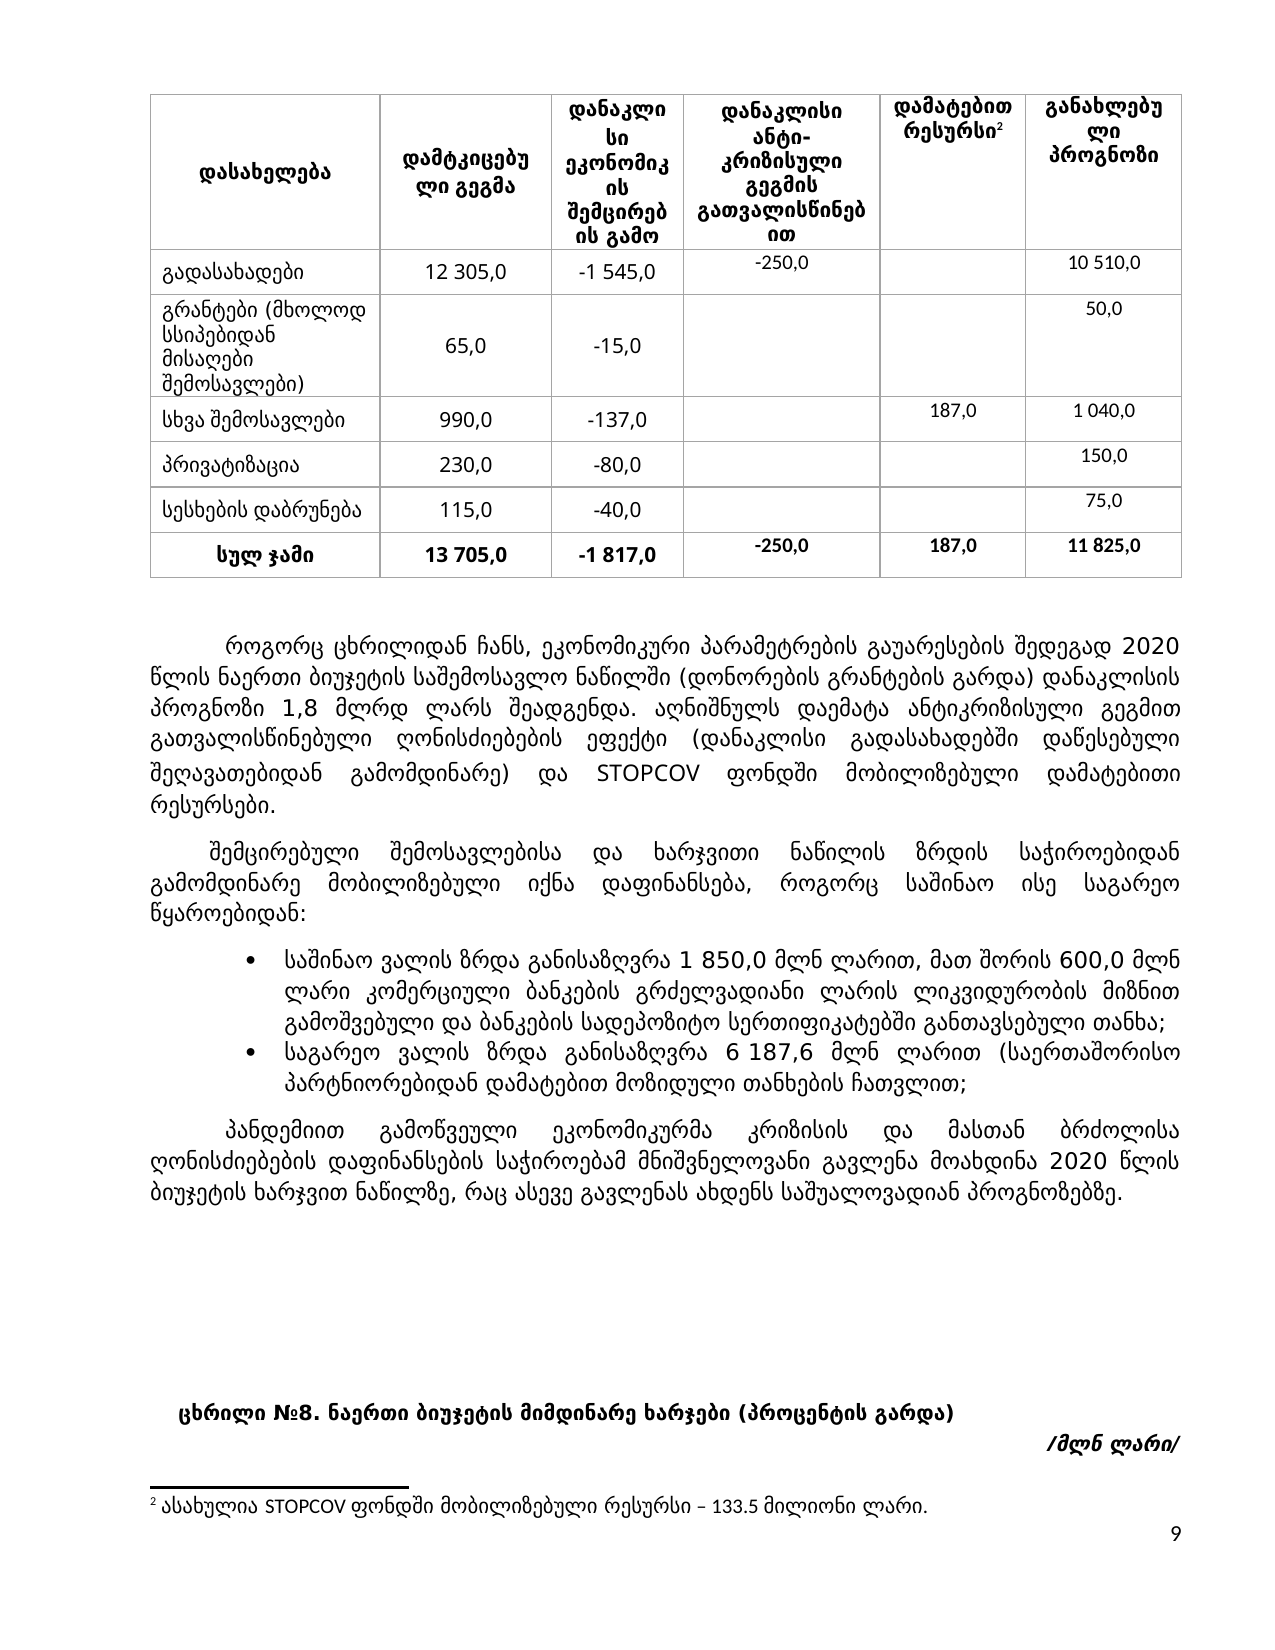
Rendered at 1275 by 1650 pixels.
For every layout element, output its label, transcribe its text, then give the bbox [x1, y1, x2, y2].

table_cell გრანტები (მხოლოდ სსიპებიდან მისაღები შემოსავლები) [151, 295, 379, 396]
table_cell [684, 488, 879, 532]
table_cell 12 305,0 [381, 250, 551, 294]
table_cell პრივატიზაცია [151, 442, 379, 486]
text /მლნ ლარი/ [224, 1429, 1181, 1457]
table_cell -80,0 [552, 442, 683, 486]
text როგორც ცხრილიდან ჩანს, ეკონომიკური პარამეტრების გაუარესების შედეგად 2020 წლის ნაერთი ბიუჯეტის საშემოსავლო ნაწილში (დონორების გრანტების გარდა) დანაკლისის პროგნოზი 1,8 მლრდ ლარს შეადგენდა. აღნიშნულს დაემატა ანტიკრიზისული გეგმით გათვალისწინებული ღონისძიებების ეფექტი (დანაკლისი გადასახადებში დაწესებული შეღავათებიდან გამომდინარე) და STOPCOV ფონდში მობილიზებული დამატებითი რესურსები. [150, 633, 1181, 818]
text ცხრილი №8. ნაერთი ბიუჯეტის მიმდინარე ხარჯები (პროცენტის გარდა) [178, 1401, 1181, 1426]
list საშინაო ვალის ზრდა განისაზღვრა 1 850,0 მლნ ლარით, მათ შორის 600,0 მლნ ლარი კომერციული ბანკების გრძელვადიანი ლარის ლიკვიდურობის მიზნით გამოშვებული და ბანკების სადეპოზიტო სერთიფიკატებში განთავსებული თანხა; [247, 948, 1181, 1036]
table_header დამატებით რესურსი [881, 95, 1025, 248]
list საგარეო ვალის ზრდა განისაზღვრა 6 187,6 მლნ ლარით (საერთაშორისო პარტნიორებიდან დამატებით მოზიდული თანხების ჩათვლით; [247, 1039, 1181, 1097]
table_cell [881, 250, 1025, 294]
table_cell 187,0 [881, 397, 1025, 441]
table_cell 115,0 [381, 488, 551, 532]
table_cell სულ ჯამი [151, 533, 379, 577]
table_header განახლებული პროგნოზი [1026, 95, 1181, 248]
table_cell 990,0 [381, 397, 551, 441]
table_cell 187,0 [881, 533, 1025, 577]
table_cell 50,0 [1026, 295, 1181, 396]
text პანდემიით გამოწვეული ეკონომიკურმა კრიზისის და მასთან ბრძოლისა ღონისძიებების დაფინანსების საჭიროებამ მნიშვნელოვანი გავლენა მოახდინა 2020 წლის ბიუჯეტის ხარჯვით ნაწილზე, რაც ასევე გავლენას ახდენს საშუალოვადიან პროგნოზებზე. [150, 1117, 1181, 1205]
table_cell 65,0 [381, 295, 551, 396]
table_cell -250,0 [684, 533, 879, 577]
table_cell 75,0 [1026, 488, 1181, 532]
table_cell სესხების დაბრუნება [151, 488, 379, 532]
table_cell -1 817,0 [552, 533, 683, 577]
table_cell -40,0 [552, 488, 683, 532]
table_cell 1 040,0 [1026, 397, 1181, 441]
table_cell -250,0 [684, 250, 879, 294]
table_cell 10 510,0 [1026, 250, 1181, 294]
table_cell [684, 295, 879, 396]
table_cell 11 825,0 [1026, 533, 1181, 577]
table_cell [881, 488, 1025, 532]
table_cell 13 705,0 [381, 533, 551, 577]
table_header დანაკლისი ეკონომიკის შემცირების გამო [552, 95, 683, 248]
table_cell 150,0 [1026, 442, 1181, 486]
table_cell -15,0 [552, 295, 683, 396]
table_header დამტკიცებული გეგმა [381, 95, 551, 248]
table_header დანაკლისი ანტი-კრიზისული გეგმის გათვალისწინებით [684, 95, 879, 248]
table_header დასახელება [151, 95, 379, 248]
table_cell [881, 442, 1025, 486]
table_cell [881, 295, 1025, 396]
table_cell [684, 442, 879, 486]
table_cell სხვა შემოსავლები [151, 397, 379, 441]
table_cell -1 545,0 [552, 250, 683, 294]
table_cell -137,0 [552, 397, 683, 441]
table_cell 230,0 [381, 442, 551, 486]
text შემცირებული შემოსავლებისა და ხარჯვითი ნაწილის ზრდის საჭიროებიდან გამომდინარე მობილიზებული იქნა დაფინანსება, როგორც საშინაო ისე საგარეო წყაროებიდან: [150, 839, 1181, 927]
table_cell გადასახადები [151, 250, 379, 294]
table_cell [684, 397, 879, 441]
